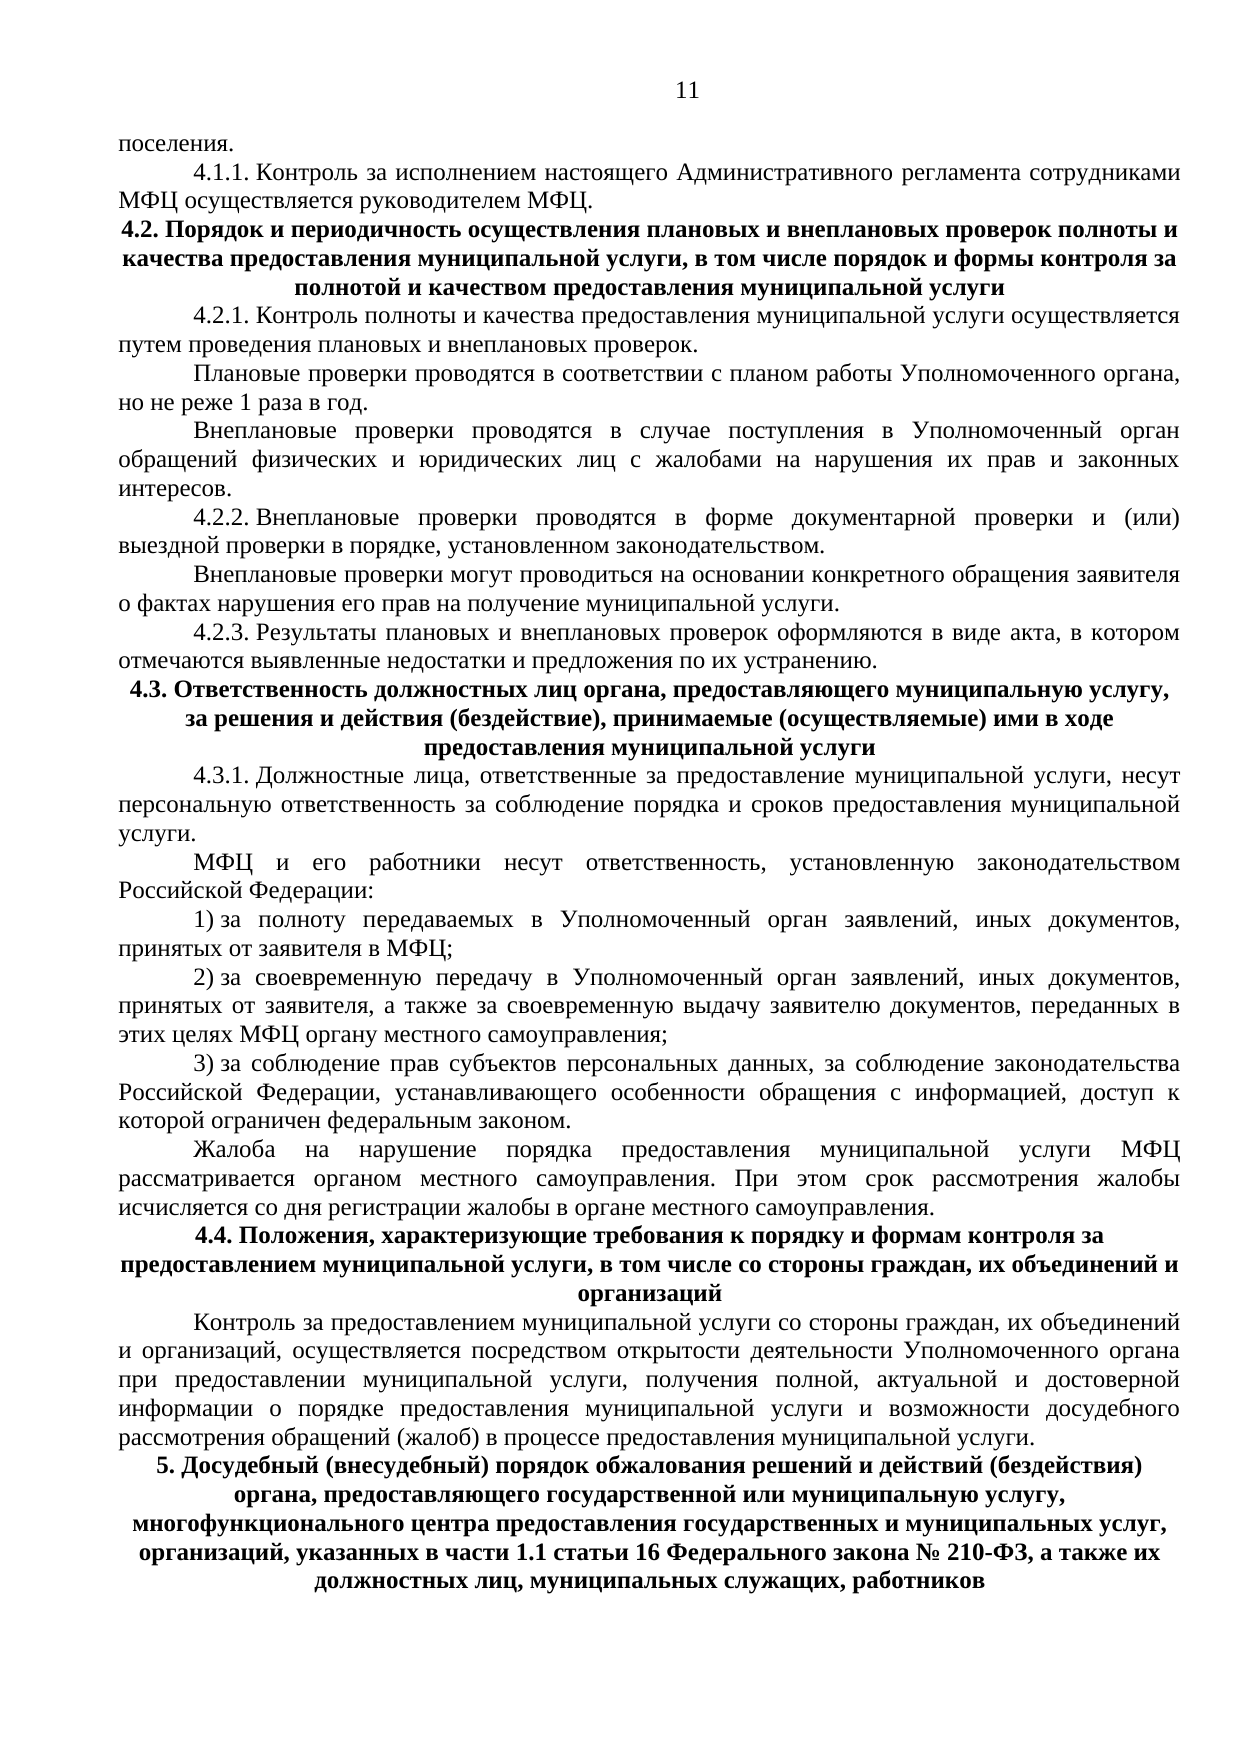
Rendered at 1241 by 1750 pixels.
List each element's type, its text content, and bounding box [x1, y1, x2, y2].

text 4.2. Порядок и периодичность осуществления плановых и внеплановых проверок полноты и качества предоставления муниципальной услуги, в том числе порядок и формы контроля за полнотой и качеством предоставления муниципальной услуги [118, 214, 1181, 300]
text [118, 128, 1181, 157]
text 1) за полноту передаваемых в Уполномоченный орган заявлений, иных документов, принятых от заявителя в МФЦ; [118, 904, 1181, 962]
text 4.2.2. Внеплановые проверки проводятся в форме документарной проверки и (или) выездной проверки в порядке, установленном законодательством. [118, 502, 1181, 559]
text Контроль за предоставлением муниципальной услуги со стороны граждан, их объединений и организаций, осуществляется посредством открытости деятельности Уполномоченного органа при предоставлении муниципальной услуги, получения полной, актуальной и достоверной информации о порядке предоставления муниципальной услуги и возможности досудебного рассмотрения обращений (жалоб) в процессе предоставления муниципальной услуги. [118, 1307, 1181, 1450]
text 4.2.1. Контроль полноты и качества предоставления муниципальной услуги осуществляется путем проведения плановых и внеплановых проверок. [118, 300, 1181, 358]
text 4.1.1. Контроль за исполнением настоящего Административного регламента сотрудниками МФЦ осуществляется руководителем МФЦ. [118, 157, 1181, 214]
text 2) за своевременную передачу в Уполномоченный орган заявлений, иных документов, принятых от заявителя, а также за своевременную выдачу заявителю документов, переданных в этих целях МФЦ органу местного самоуправления; [118, 962, 1181, 1048]
text Внеплановые проверки проводятся в случае поступления в Уполномоченный орган обращений физических и юридических лиц с жалобами на нарушения их прав и законных интересов. [118, 415, 1181, 502]
text 3) за соблюдение прав субъектов персональных данных, за соблюдение законодательства Российской Федерации, устанавливающего особенности обращения с информацией, доступ к которой ограничен федеральным законом. [118, 1048, 1181, 1134]
subtitle 5. Досудебный (внесудебный) порядок обжалования решений и действий (бездействия) органа, предоставляющего государственной или муниципальную услугу, многофункционального центра предоставления государственных и муниципальных услуг, организаций, указанных в части 1.1 статьи 16 Федерального закона № 210-ФЗ, а также их должностных лиц, муниципальных служащих, работников [118, 1450, 1181, 1594]
text Плановые проверки проводятся в соответствии с планом работы Уполномоченного органа, но не реже 1 раза в год. [118, 358, 1181, 415]
text 4.3.1. Должностные лица, ответственные за предоставление муниципальной услуги, несут персональную ответственность за соблюдение порядка и сроков предоставления муниципальной услуги. [118, 760, 1181, 847]
text 4.3. Ответственность должностных лиц органа, предоставляющего муниципальную услугу, за решения и действия (бездействие), принимаемые (осуществляемые) ими в ходе предоставления муниципальной услуги [118, 674, 1181, 760]
text 4.2.3. Результаты плановых и внеплановых проверок оформляются в виде акта, в котором отмечаются выявленные недостатки и предложения по их устранению. [118, 617, 1181, 674]
text МФЦ и его работники несут ответственность, установленную законодательством Российской Федерации: [118, 847, 1181, 904]
text Жалоба на нарушение порядка предоставления муниципальной услуги МФЦ рассматривается органом местного самоуправления. При этом срок рассмотрения жалобы исчисляется со дня регистрации жалобы в органе местного самоуправления. [118, 1134, 1181, 1220]
text 4.4. Положения, характеризующие требования к порядку и формам контроля за предоставлением муниципальной услуги, в том числе со стороны граждан, их объединений и организаций [118, 1220, 1181, 1307]
text Внеплановые проверки могут проводиться на основании конкретного обращения заявителя о фактах нарушения его прав на получение муниципальной услуги. [118, 559, 1181, 617]
